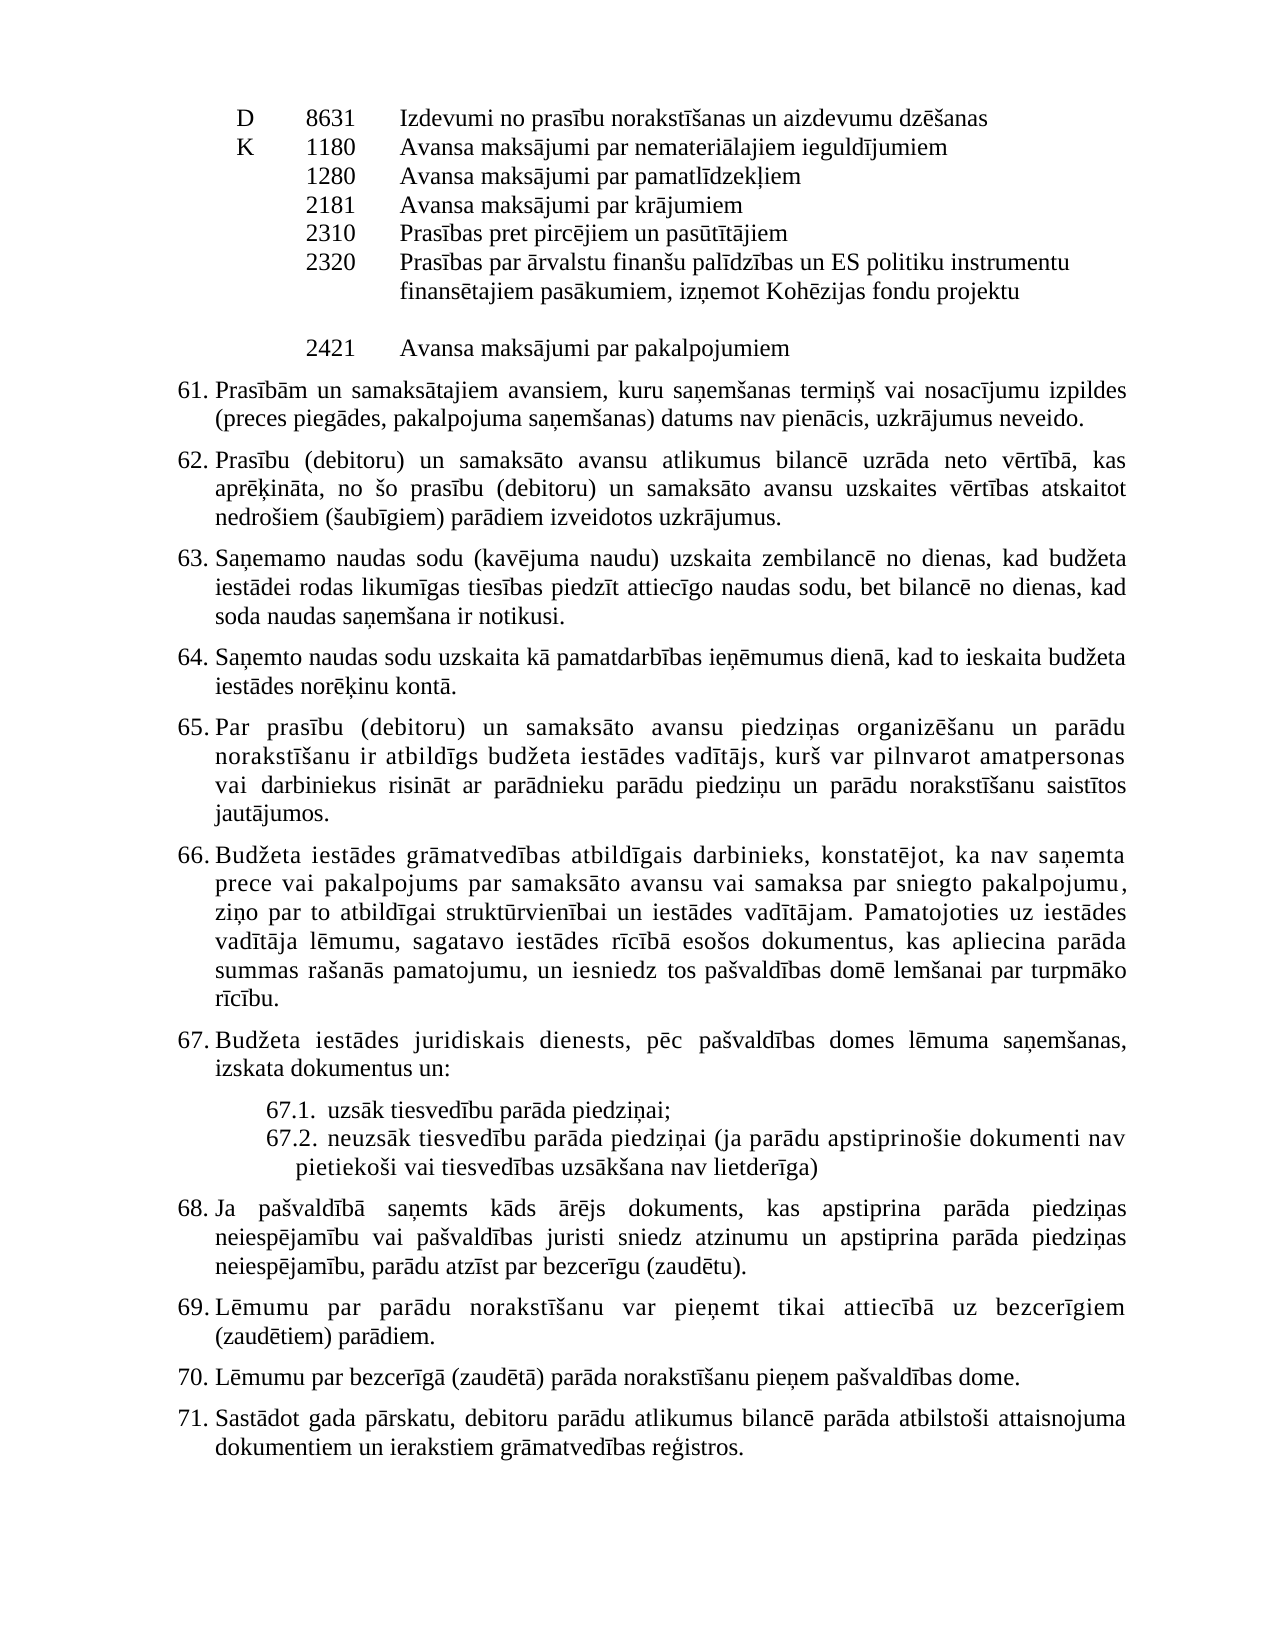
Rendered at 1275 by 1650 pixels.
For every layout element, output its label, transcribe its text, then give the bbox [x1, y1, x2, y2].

list Ja pašvaldībā saņemts kāds ārējs dokuments, kas apstiprina parāda piedziņas neiespējamību vai pašvaldības juristi sniedz atzinumu un apstiprina parāda piedziņas neiespējamību, parādu atzīst par bezcerīgu (zaudētu). [177, 1193, 1127, 1280]
list Prasību (debitoru) un samaksāto avansu atlikumus bilancē uzrāda neto vērtībā, kas aprēķināta, no šo prasību (debitoru) un samaksāto avansu uzskaites vērtības atskaitot nedrošiem (šaubīgiem) parādiem izveidotos uzkrājumus. [177, 445, 1127, 531]
list Sastādot gada pārskatu, debitoru parādu atlikumus bilancē parāda atbilstoši attaisnojuma dokumentiem un ierakstiem grāmatvedības reģistros. [177, 1403, 1127, 1461]
list Saņemto naudas sodu uzskaita kā pamatdarbības ieņēmumus dienā, kad to ieskaita budžeta iestādes norēķinu kontā. [177, 642, 1127, 700]
list Saņemamo naudas sodu (kavējuma naudu) uzskaita zembilancē no dienas, kad budžeta iestādei rodas likumīgas tiesības piedzīt attiecīgo naudas sodu, bet bilancē no dienas, kad soda naudas saņemšana ir notikusi. [177, 543, 1127, 630]
list Par prasību (debitoru) un samaksāto avansu piedziņas organizēšanu un parādu norakstīšanu ir atbildīgs budžeta iestādes vadītājs, kurš var pilnvarot amatpersonas vai darbiniekus risināt ar parādnieku parādu piedziņu un parādu norakstīšanu saistītos jautājumos. [177, 712, 1127, 827]
list neuzsāk tiesvedību parāda piedziņai (ja parādu apstiprinošie dokumenti nav pietiekoši vai tiesvedības uzsākšana nav lietderīga) [266, 1123, 1127, 1181]
table_cell 1180 1280 2181 2310 2320 2421 [294, 132, 388, 362]
table_header Izdevumi no prasību norakstīšanas un aizdevumu dzēšanas [388, 104, 1127, 132]
list uzsāk tiesvedību parāda piedziņai; [266, 1095, 1127, 1123]
list Budžeta iestādes juridiskais dienests, pēc pašvaldības domes lēmuma saņemšanas, izskata dokumentus un: [177, 1025, 1127, 1082]
table_header D [225, 104, 294, 132]
table_cell Avansa maksājumi par nemateriālajiem ieguldījumiem Avansa maksājumi par pamatlīdzekļiem Avansa maksājumi par krājumiem Prasības pret pircējiem un pasūtītājiem Prasības par ārvalstu finanšu palīdzības un ES politiku instrumentu finansētajiem pasākumiem, izņemot Kohēzijas fondu projektu Avansa maksājumi par pakalpojumiem [388, 132, 1127, 362]
table_header 8631 [294, 104, 388, 132]
list Budžeta iestādes grāmatvedības atbildīgais darbinieks, konstatējot, ka nav saņemta prece vai pakalpojums par samaksāto avansu vai samaksa par sniegto pakalpojumu, ziņo par to atbildīgai struktūrvienībai un iestādes vadītājam. Pamatojoties uz iestādes vadītāja lēmumu, sagatavo iestādes rīcībā esošos dokumentus, kas apliecina parāda summas rašanās pamatojumu, un iesniedz tos pašvaldības domē lemšanai par turpmāko rīcību. [177, 840, 1127, 1012]
table_cell K [225, 132, 294, 362]
list Lēmumu par parādu norakstīšanu var pieņemt tikai attiecībā uz bezcerīgiem (zaudētiem) parādiem. [177, 1292, 1127, 1350]
list Lēmumu par bezcerīgā (zaudētā) parāda norakstīšanu pieņem pašvaldības dome. [177, 1362, 1127, 1391]
list Prasībām un samaksātajiem avansiem, kuru saņemšanas termiņš vai nosacījumu izpildes (preces piegādes, pakalpojuma saņemšanas) datums nav pienācis, uzkrājumus neveido. [177, 375, 1127, 432]
